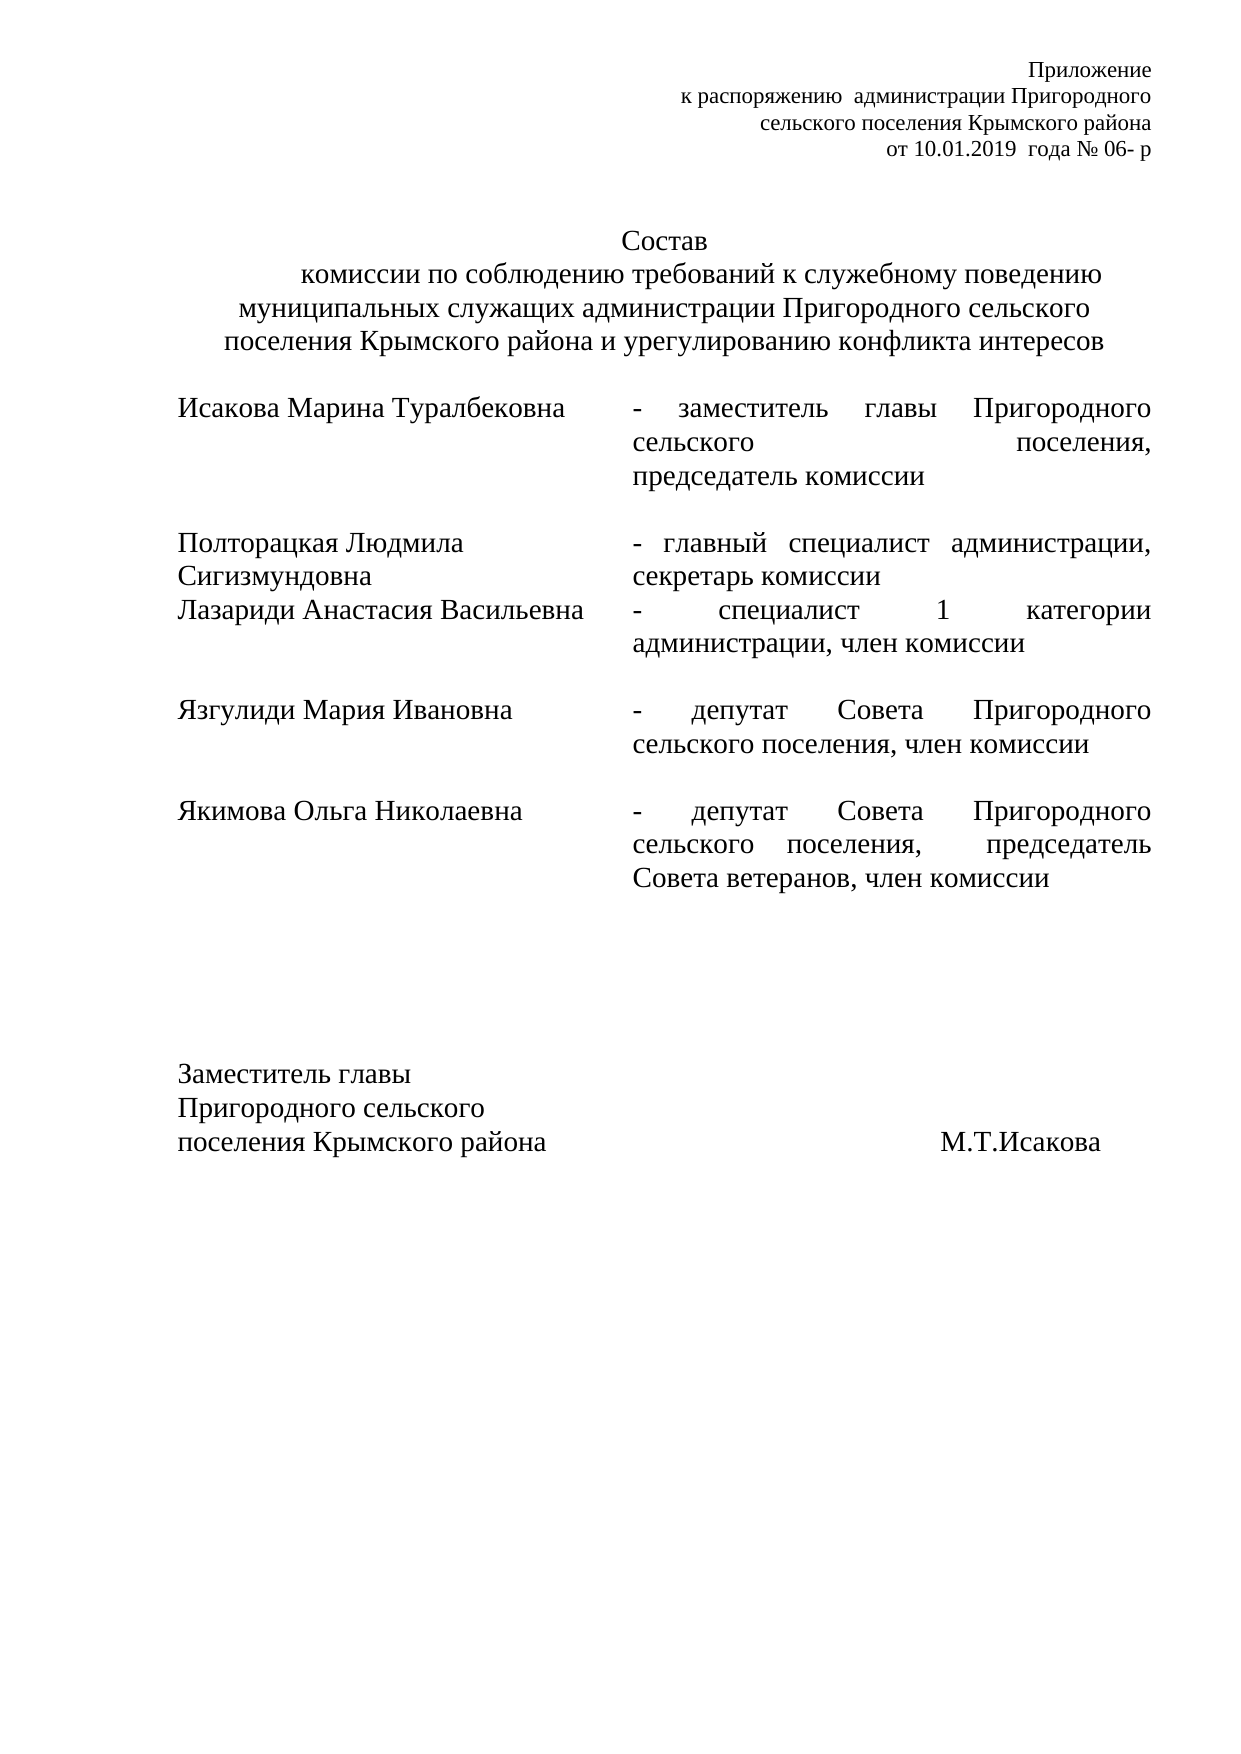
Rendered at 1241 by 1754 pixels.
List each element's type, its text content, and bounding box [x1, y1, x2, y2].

text Пригородного сельского [177, 1090, 1152, 1124]
text Состав [177, 223, 1152, 256]
table_cell - главный специалист администрации, секретарь комиссии [621, 525, 1163, 592]
text от 10.01.2019 года № 06- р [177, 135, 1152, 161]
table_cell - депутат Совета Пригородного сельского поселения, член комиссии [621, 693, 1163, 793]
text поселения Крымского района М.Т.Исакова [177, 1124, 1152, 1157]
table_header - заместитель главы Пригородного сельского поселения, председатель комиссии [621, 391, 1163, 525]
table_cell - депутат Совета Пригородного сельского поселения, председатель Совета ветеранов, член комиссии [621, 793, 1163, 927]
table_cell - специалист 1 категории администрации, член комиссии [621, 592, 1163, 692]
table_cell Лазариди Анастасия Васильевна [166, 592, 621, 692]
table_cell Якимова Ольга Николаевна [166, 793, 621, 927]
table_cell Язгулиди Мария Ивановна [166, 693, 621, 793]
text комиссии по соблюдению требований к служебному поведению муниципальных служащих администрации Пригородного сельского поселения Крымского района и урегулированию конфликта интересов [177, 256, 1152, 357]
table_header Исакова Марина Туралбековна [166, 391, 621, 525]
text к распоряжению администрации Пригородного [177, 82, 1152, 109]
text Приложение [177, 56, 1152, 82]
table_cell Полторацкая Людмила Сигизмундовна [166, 525, 621, 592]
text Заместитель главы [177, 1057, 1152, 1090]
text сельского поселения Крымского района [177, 109, 1152, 135]
